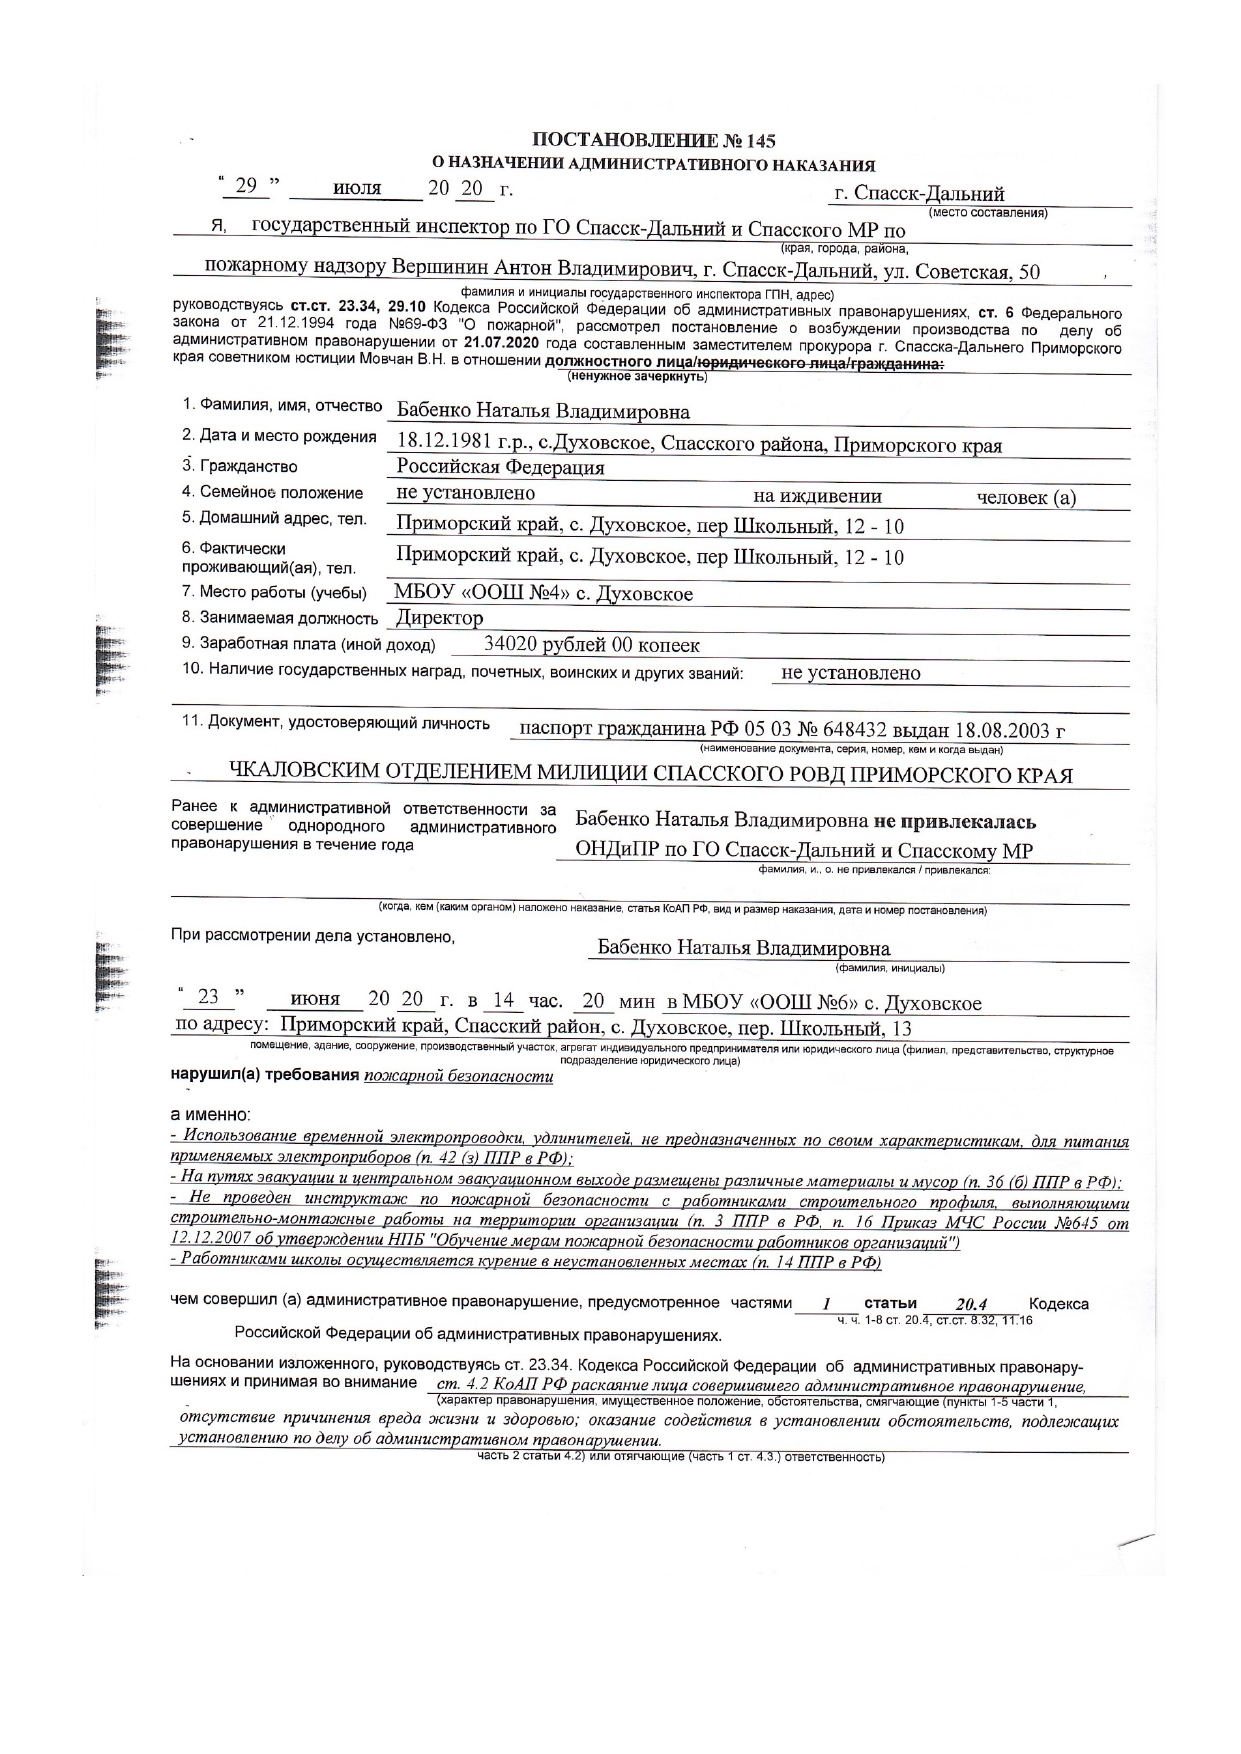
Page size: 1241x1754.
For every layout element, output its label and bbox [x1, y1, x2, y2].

picture [75, 75, 1166, 1576]
